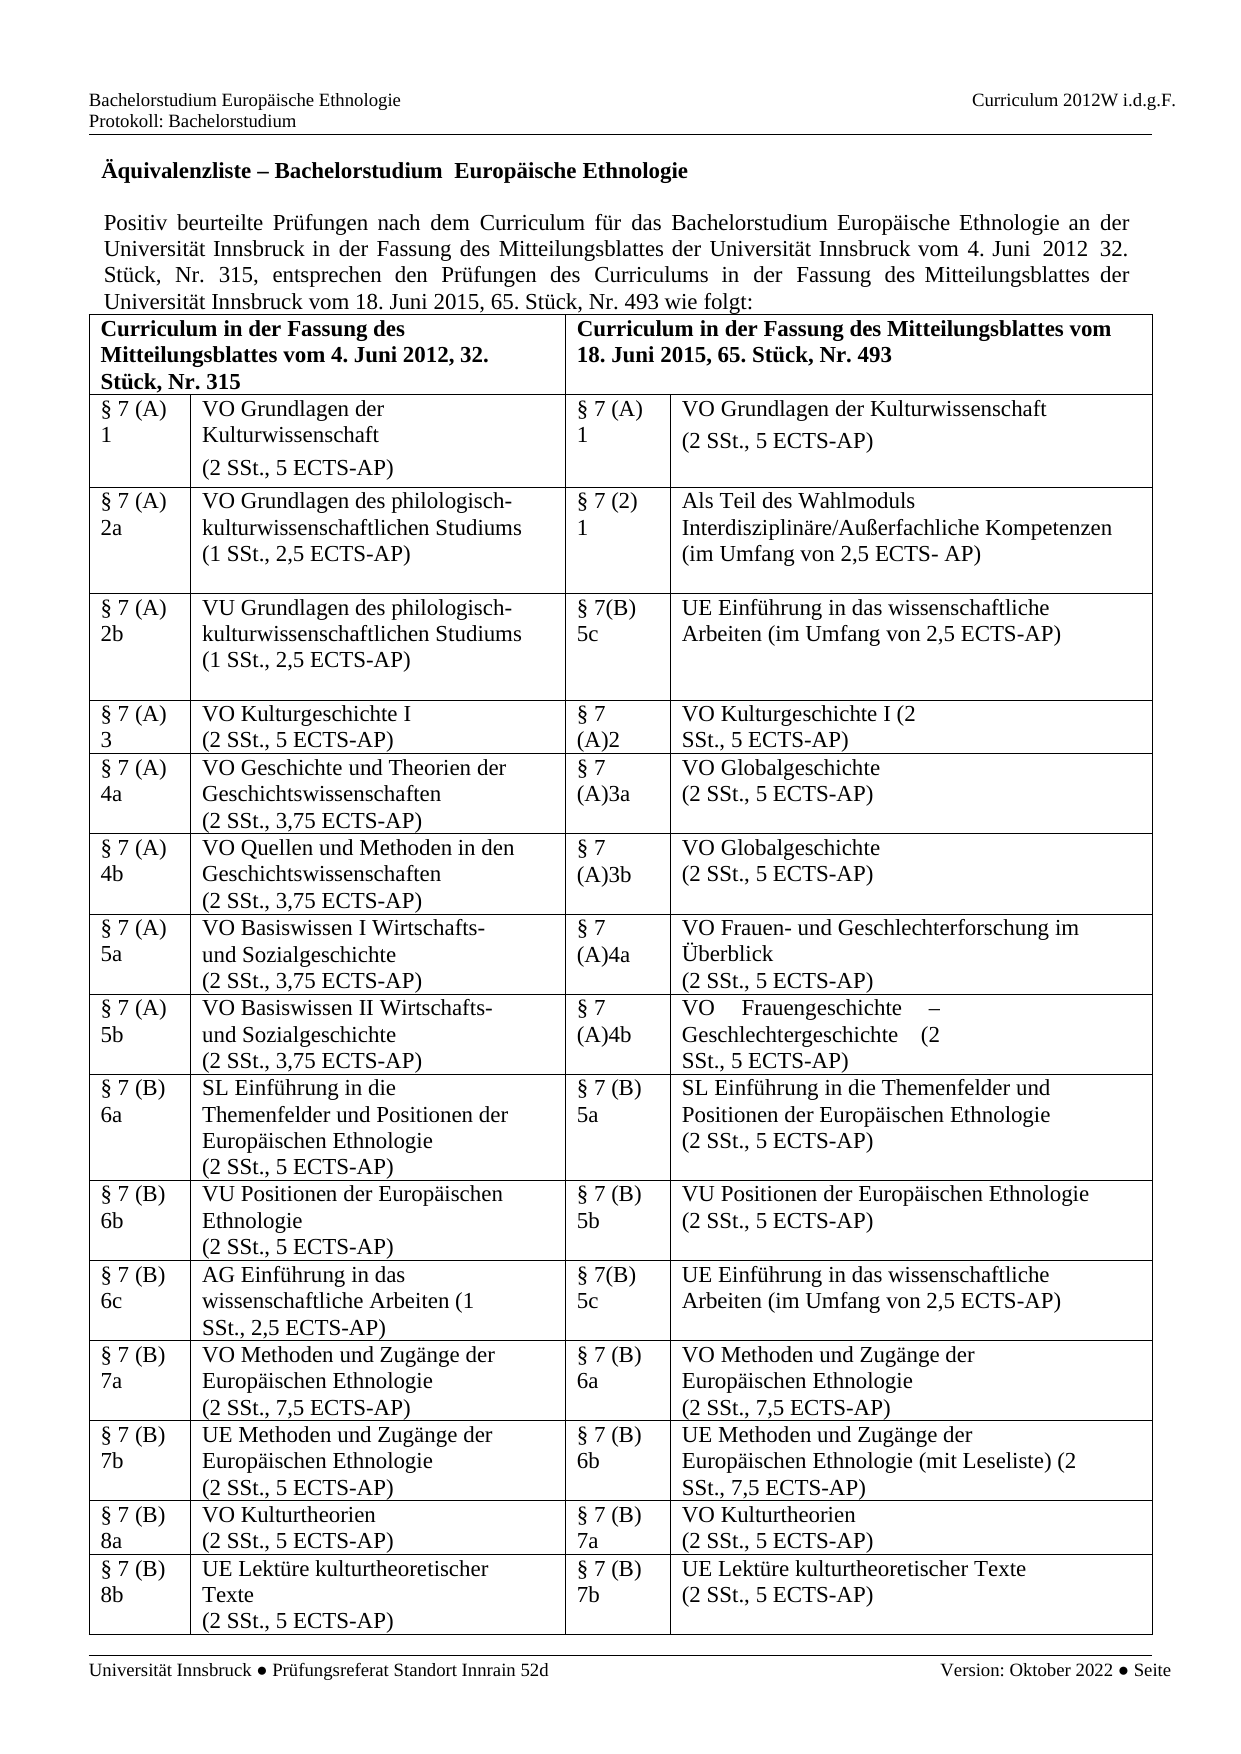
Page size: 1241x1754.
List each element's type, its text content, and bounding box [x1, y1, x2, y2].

table_cell § 7 (B) 5a [566, 1075, 670, 1180]
table_cell § 7 (2) 1 [566, 488, 670, 593]
table_cell VO Methoden und Zugänge der Europäischen Ethnologie (2 SSt., 7,5 ECTS-AP) [191, 1341, 565, 1420]
table_cell VO Frauen- und Geschlechterforschung im Überblick (2 SSt., 5 ECTS-AP) [671, 915, 1152, 993]
table_cell § 7 (B) 7a [566, 1501, 670, 1554]
table_cell VO Kulturtheorien (2 SSt., 5 ECTS-AP) [191, 1501, 565, 1554]
table_cell § 7 (B) 6b [566, 1421, 670, 1500]
table_cell VO Quellen und Methoden in den Geschichtswissenschaften (2 SSt., 3,75 ECTS-AP) [191, 834, 565, 913]
table_cell § 7 (A) 1 [90, 395, 190, 487]
table_header Curriculum in der Fassung des Mitteilungsblattes vom 4. Juni 2012, 32. Stück, Nr. 315 [90, 315, 565, 394]
text Positiv beurteilte Prüfungen nach dem Curriculum für das Bachelorstudium Europäische Ethnologie an der Universität Innsbruck in der Fassung des Mitteilungsblattes der Universität Innsbruck vom 4. Juni 2012 32. Stück, Nr. 315, entsprechen den Prüfungen des Curriculums in der Fassung des Mitteilungsblattes der Universität Innsbruck vom 18. Juni 2015, 65. Stück, Nr. 493 wie folgt: [103, 209, 1129, 314]
table_cell § 7 (B) 6c [90, 1261, 190, 1340]
table_cell UE Lektüre kulturtheoretischer Texte (2 SSt., 5 ECTS-AP) [671, 1555, 1152, 1634]
table_cell VO Grundlagen der Kulturwissenschaft (2 SSt., 5 ECTS-AP) [671, 395, 1152, 487]
table_cell VU Positionen der Europäischen Ethnologie (2 SSt., 5 ECTS-AP) [671, 1181, 1152, 1260]
table_cell § 7 (B) 6a [566, 1341, 670, 1420]
table_cell VO Frauengeschichte – Geschlechtergeschichte (2 SSt., 5 ECTS-AP) [671, 995, 1152, 1073]
table_cell UE Einführung in das wissenschaftliche Arbeiten (im Umfang von 2,5 ECTS-AP) [671, 1261, 1152, 1340]
table_cell § 7 (A)3a [566, 754, 670, 833]
table_cell § 7 (B) 6a [90, 1075, 190, 1180]
table_cell § 7 (A) 4a [90, 754, 190, 833]
table_header Curriculum in der Fassung des Mitteilungsblattes vom 18. Juni 2015, 65. Stück, Nr. 493 [566, 315, 1152, 394]
table_cell VO Kulturgeschichte I (2 SSt., 5 ECTS-AP) [191, 701, 565, 753]
table_cell VO Kulturgeschichte I (2 SSt., 5 ECTS-AP) [671, 701, 1152, 753]
table_cell § 7 (B) 6b [90, 1181, 190, 1260]
table_cell VO Methoden und Zugänge der Europäischen Ethnologie (2 SSt., 7,5 ECTS-AP) [671, 1341, 1152, 1420]
table_cell § 7 (B) 7b [566, 1555, 670, 1634]
table_cell VU Positionen der Europäischen Ethnologie (2 SSt., 5 ECTS-AP) [191, 1181, 565, 1260]
table_cell § 7 (A) 4b [90, 834, 190, 913]
table_cell § 7 (A) 1 [566, 395, 670, 487]
table_cell § 7 (A) 2b [90, 594, 190, 699]
table_cell VO Grundlagen der Kulturwissenschaft (2 SSt., 5 ECTS-AP) [191, 395, 565, 487]
table_cell VO Basiswissen I Wirtschafts- und Sozialgeschichte (2 SSt., 3,75 ECTS-AP) [191, 915, 565, 993]
table_cell § 7 (B) 5b [566, 1181, 670, 1260]
table_cell § 7 (B) 8a [90, 1501, 190, 1554]
table_cell SL Einführung in die Themenfelder und Positionen der Europäischen Ethnologie (2 SSt., 5 ECTS-AP) [671, 1075, 1152, 1180]
table_cell § 7 (B) 7a [90, 1341, 190, 1420]
table_cell § 7 (A)2 [566, 701, 670, 753]
table_cell § 7 (A) 5a [90, 915, 190, 993]
table_cell VO Basiswissen II Wirtschafts- und Sozialgeschichte (2 SSt., 3,75 ECTS-AP) [191, 995, 565, 1073]
table_cell VO Globalgeschichte (2 SSt., 5 ECTS-AP) [671, 754, 1152, 833]
table_cell UE Lektüre kulturtheoretischer Texte (2 SSt., 5 ECTS-AP) [191, 1555, 565, 1634]
table_cell AG Einführung in das wissenschaftliche Arbeiten (1 SSt., 2,5 ECTS-AP) [191, 1261, 565, 1340]
text Äquivalenzliste – Bachelorstudium Europäische Ethnologie [101, 157, 1154, 184]
table_cell § 7 (A) 3 [90, 701, 190, 753]
table_cell § 7 (B) 8b [90, 1555, 190, 1634]
table_cell § 7 (A)4a [566, 915, 670, 993]
table_cell VO Globalgeschichte (2 SSt., 5 ECTS-AP) [671, 834, 1152, 913]
table_cell § 7 (A)4b [566, 995, 670, 1073]
table_cell VO Geschichte und Theorien der Geschichtswissenschaften (2 SSt., 3,75 ECTS-AP) [191, 754, 565, 833]
table_cell § 7 (A)3b [566, 834, 670, 913]
table_cell § 7 (A) 5b [90, 995, 190, 1073]
table_cell UE Einführung in das wissenschaftliche Arbeiten (im Umfang von 2,5 ECTS-AP) [671, 594, 1152, 699]
table_cell § 7 (A) 2a [90, 488, 190, 593]
table_cell SL Einführung in die Themenfelder und Positionen der Europäischen Ethnologie (2 SSt., 5 ECTS-AP) [191, 1075, 565, 1180]
table_cell § 7(B) 5c [566, 1261, 670, 1340]
table_cell § 7 (B) 7b [90, 1421, 190, 1500]
table_cell UE Methoden und Zugänge der Europäischen Ethnologie (mit Leseliste) (2 SSt., 7,5 ECTS-AP) [671, 1421, 1152, 1500]
table_cell UE Methoden und Zugänge der Europäischen Ethnologie (2 SSt., 5 ECTS-AP) [191, 1421, 565, 1500]
table_cell VU Grundlagen des philologisch- kulturwissenschaftlichen Studiums (1 SSt., 2,5 ECTS-AP) [191, 594, 565, 699]
table_cell VO Grundlagen des philologisch- kulturwissenschaftlichen Studiums (1 SSt., 2,5 ECTS-AP) [191, 488, 565, 593]
table_cell Als Teil des Wahlmoduls Interdisziplinäre/Außerfachliche Kompetenzen (im Umfang von 2,5 ECTS- AP) [671, 488, 1152, 593]
table_cell § 7(B) 5c [566, 594, 670, 699]
table_cell VO Kulturtheorien (2 SSt., 5 ECTS-AP) [671, 1501, 1152, 1554]
